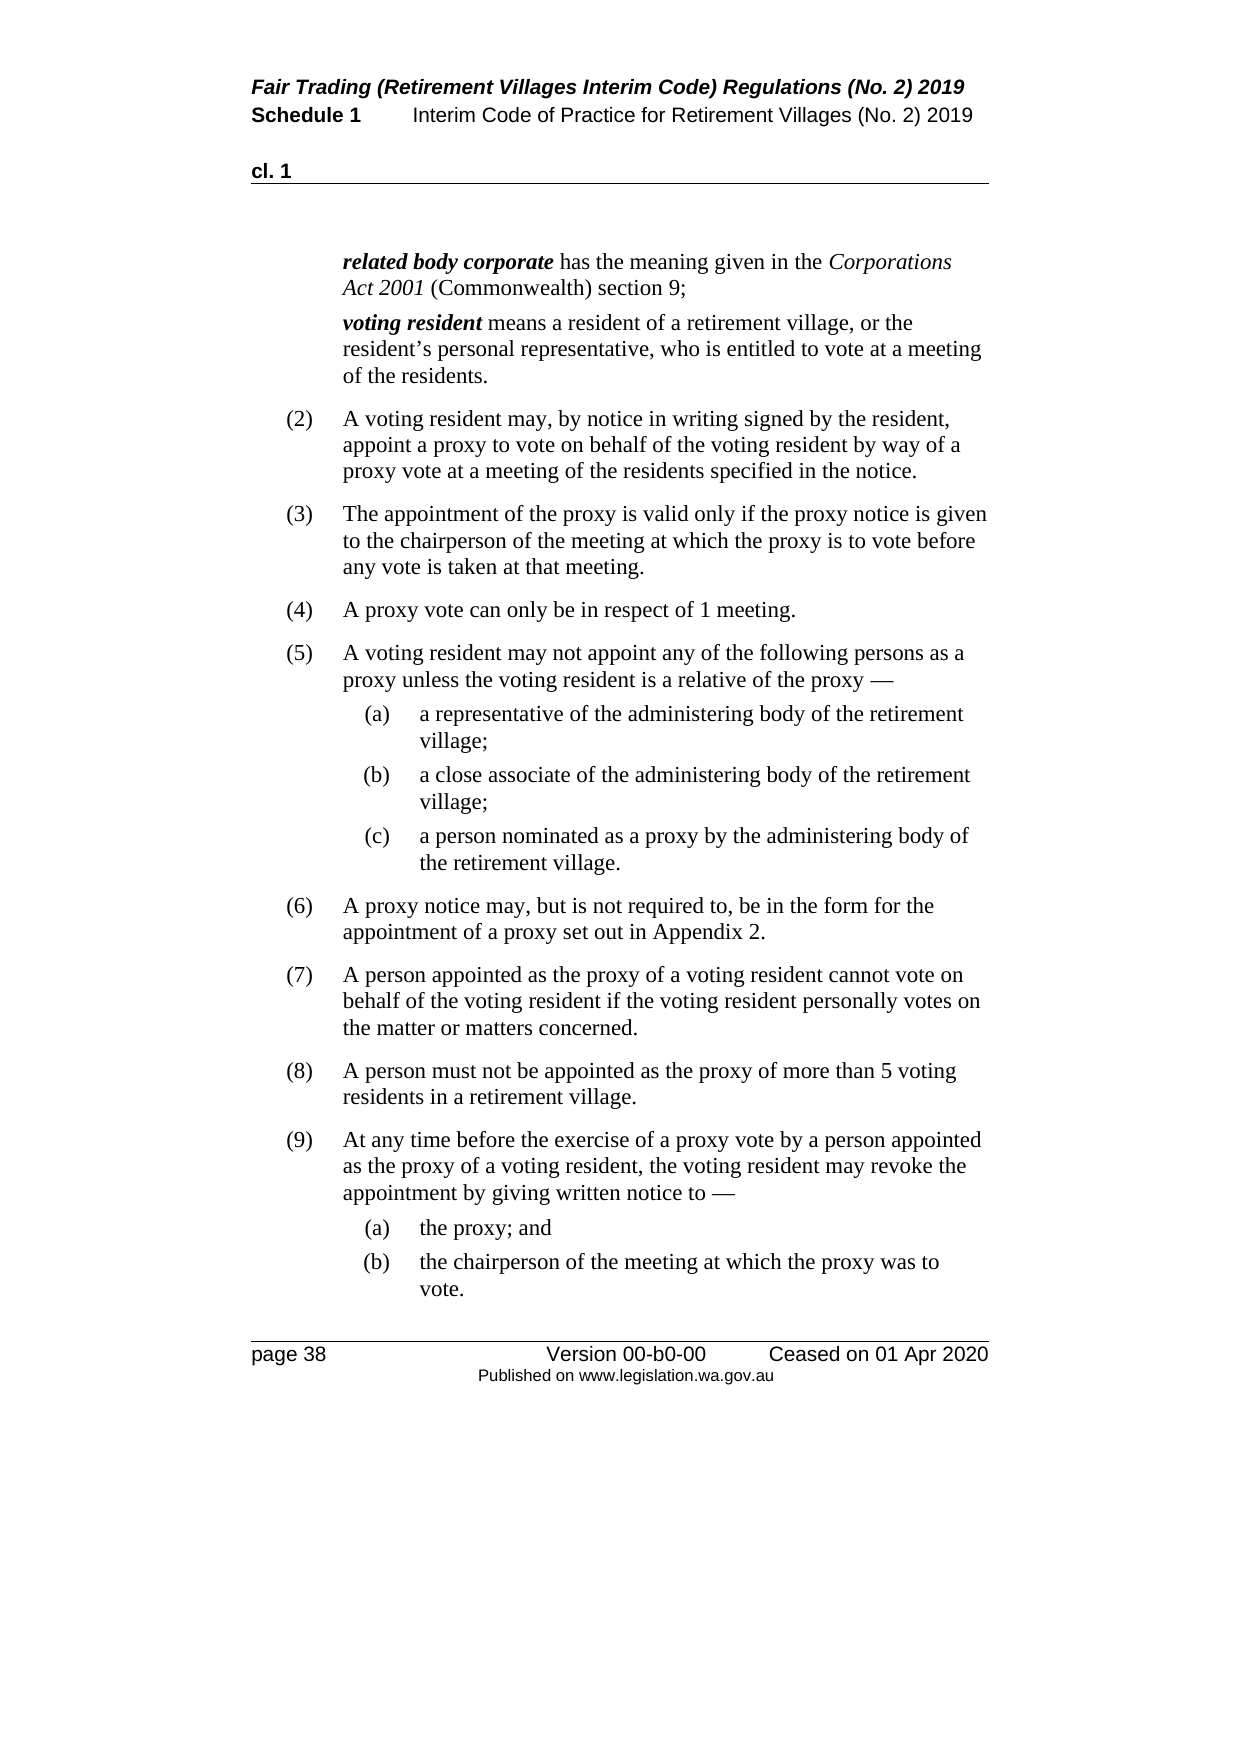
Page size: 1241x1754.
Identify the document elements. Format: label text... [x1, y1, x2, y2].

text (a) a representative of the administering body of the retirement village; [251, 700, 989, 753]
text (5) A voting resident may not appoint any of the following persons as a proxy unless the voting resident is a relative of the proxy — [251, 639, 989, 692]
text (2) A voting resident may, by notice in writing signed by the resident, appoint a proxy to vote on behalf of the voting resident by way of a proxy vote at a meeting of the residents specified in the notice. [251, 405, 989, 484]
text (8) A person must not be appointed as the proxy of more than 5 voting residents in a retirement village. [251, 1057, 989, 1109]
text (4) A proxy vote can only be in respect of 1 meeting. [251, 596, 989, 623]
text (9) At any time before the exercise of a proxy vote by a person appointed as the proxy of a voting resident, the voting resident may revoke the appointment by giving written notice to — [251, 1126, 989, 1205]
text (b) a close associate of the administering body of the retirement village; [251, 761, 989, 814]
text (a) the proxy; and [251, 1214, 989, 1240]
text (6) A proxy notice may, but is not required to, be in the form for the appointment of a proxy set out in Appendix 2. [251, 892, 989, 944]
text related body corporate has the meaning given in the Corporations Act 2001 (Commonwealth) section 9; [251, 248, 989, 301]
text (3) The appointment of the proxy is valid only if the proxy notice is given to the chairperson of the meeting at which the proxy is to vote before any vote is taken at that meeting. [251, 501, 989, 579]
text (b) the chairperson of the meeting at which the proxy was to vote. [251, 1248, 989, 1301]
text voting resident means a resident of a retirement village, or the resident’s personal representative, who is entitled to vote at a meeting of the residents. [251, 309, 989, 388]
text (c) a person nominated as a proxy by the administering body of the retirement village. [251, 822, 989, 875]
text (7) A person appointed as the proxy of a voting resident cannot vote on behalf of the voting resident if the voting resident personally votes on the matter or matters concerned. [251, 961, 989, 1040]
